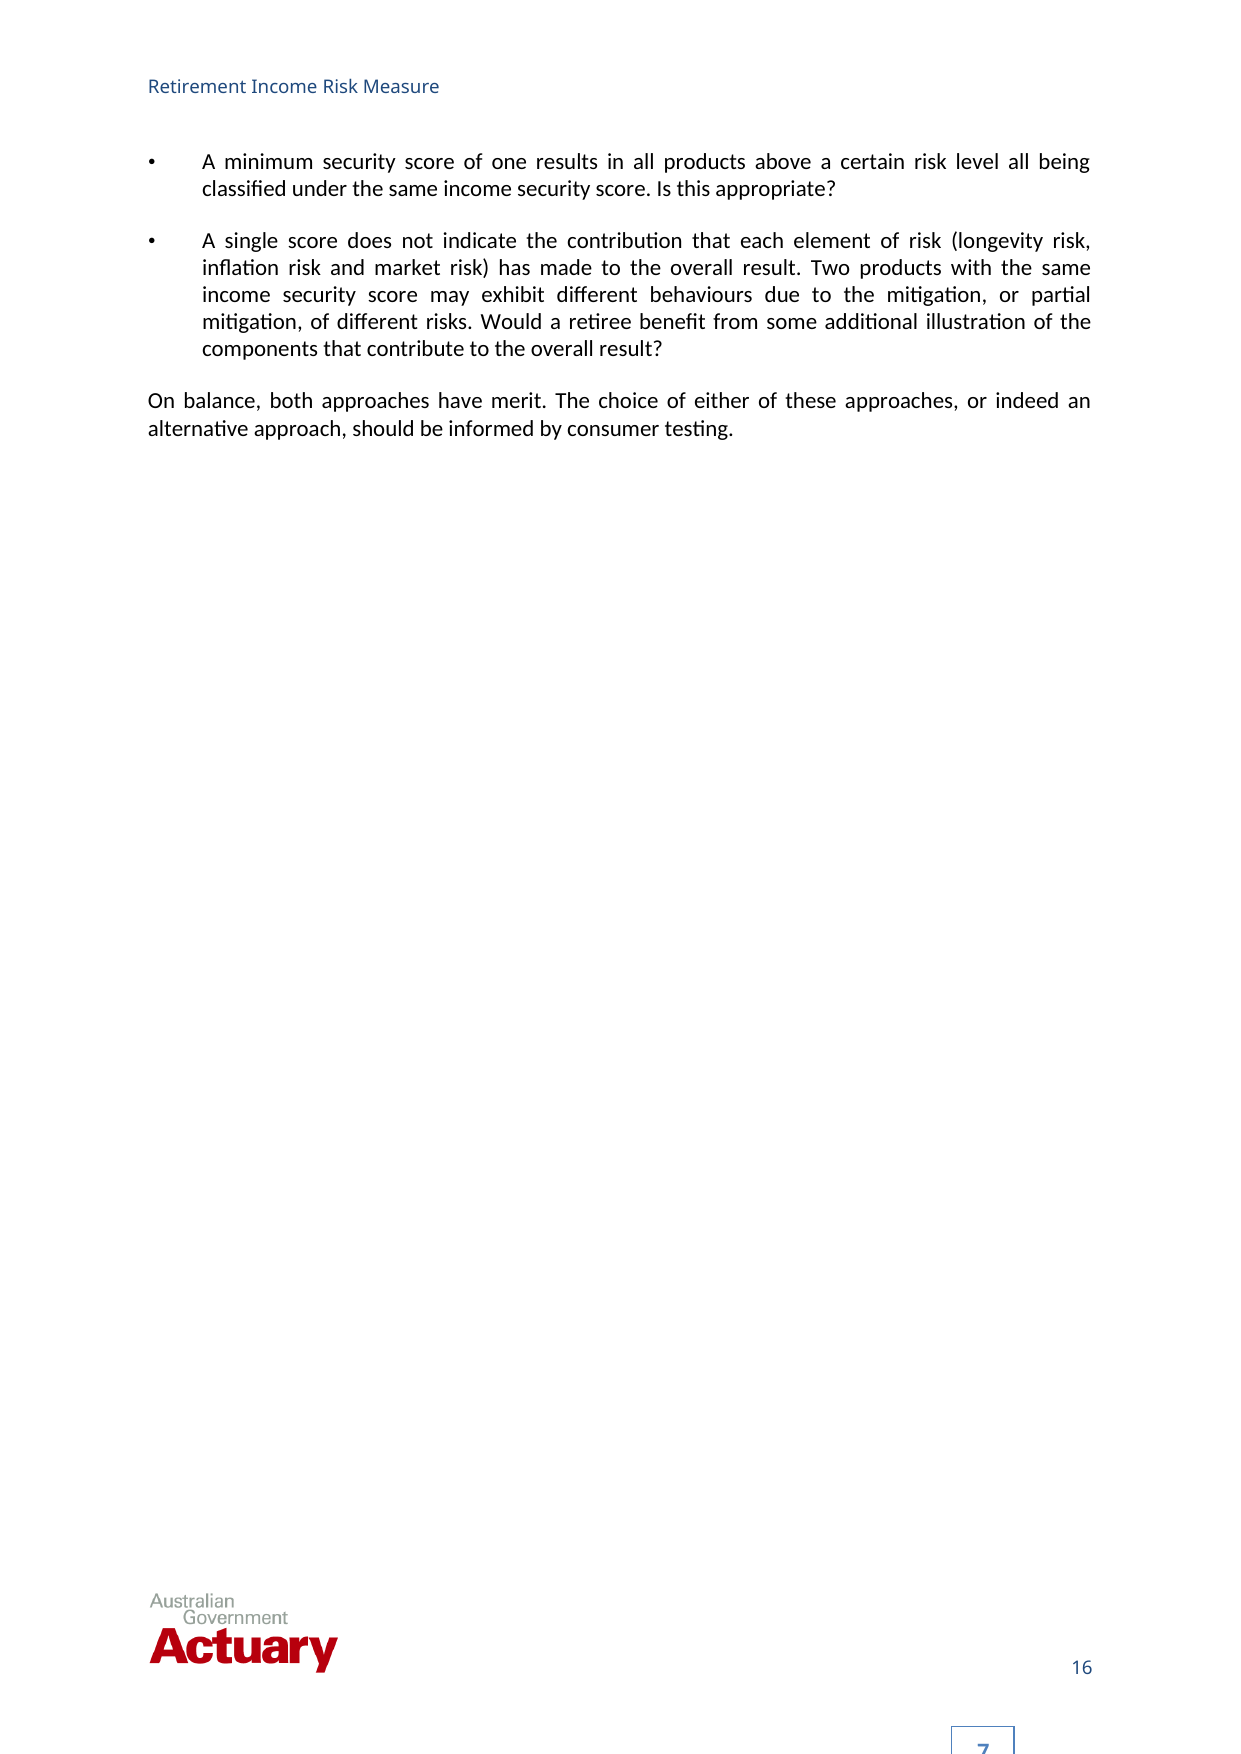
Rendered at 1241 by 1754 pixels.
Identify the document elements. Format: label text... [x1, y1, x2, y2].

picture [147, 1590, 340, 1675]
text A minimum security score of one results in all products above a certain risk level all being classified under the same income security score. Is this appropriate? [148, 148, 1092, 202]
text On balance, both approaches have merit. The choice of either of these approaches, or indeed an alternative approach, should be informed by consumer testing. [148, 387, 1092, 441]
text A single score does not indicate the contribution that each element of risk (longevity risk, inflation risk and market risk) has made to the overall result. Two products with the same income security score may exhibit different behaviours due to the mitigation, or partial mitigation, of different risks. Would a retiree benefit from some additional illustration of the components that contribute to the overall result? [148, 227, 1092, 362]
